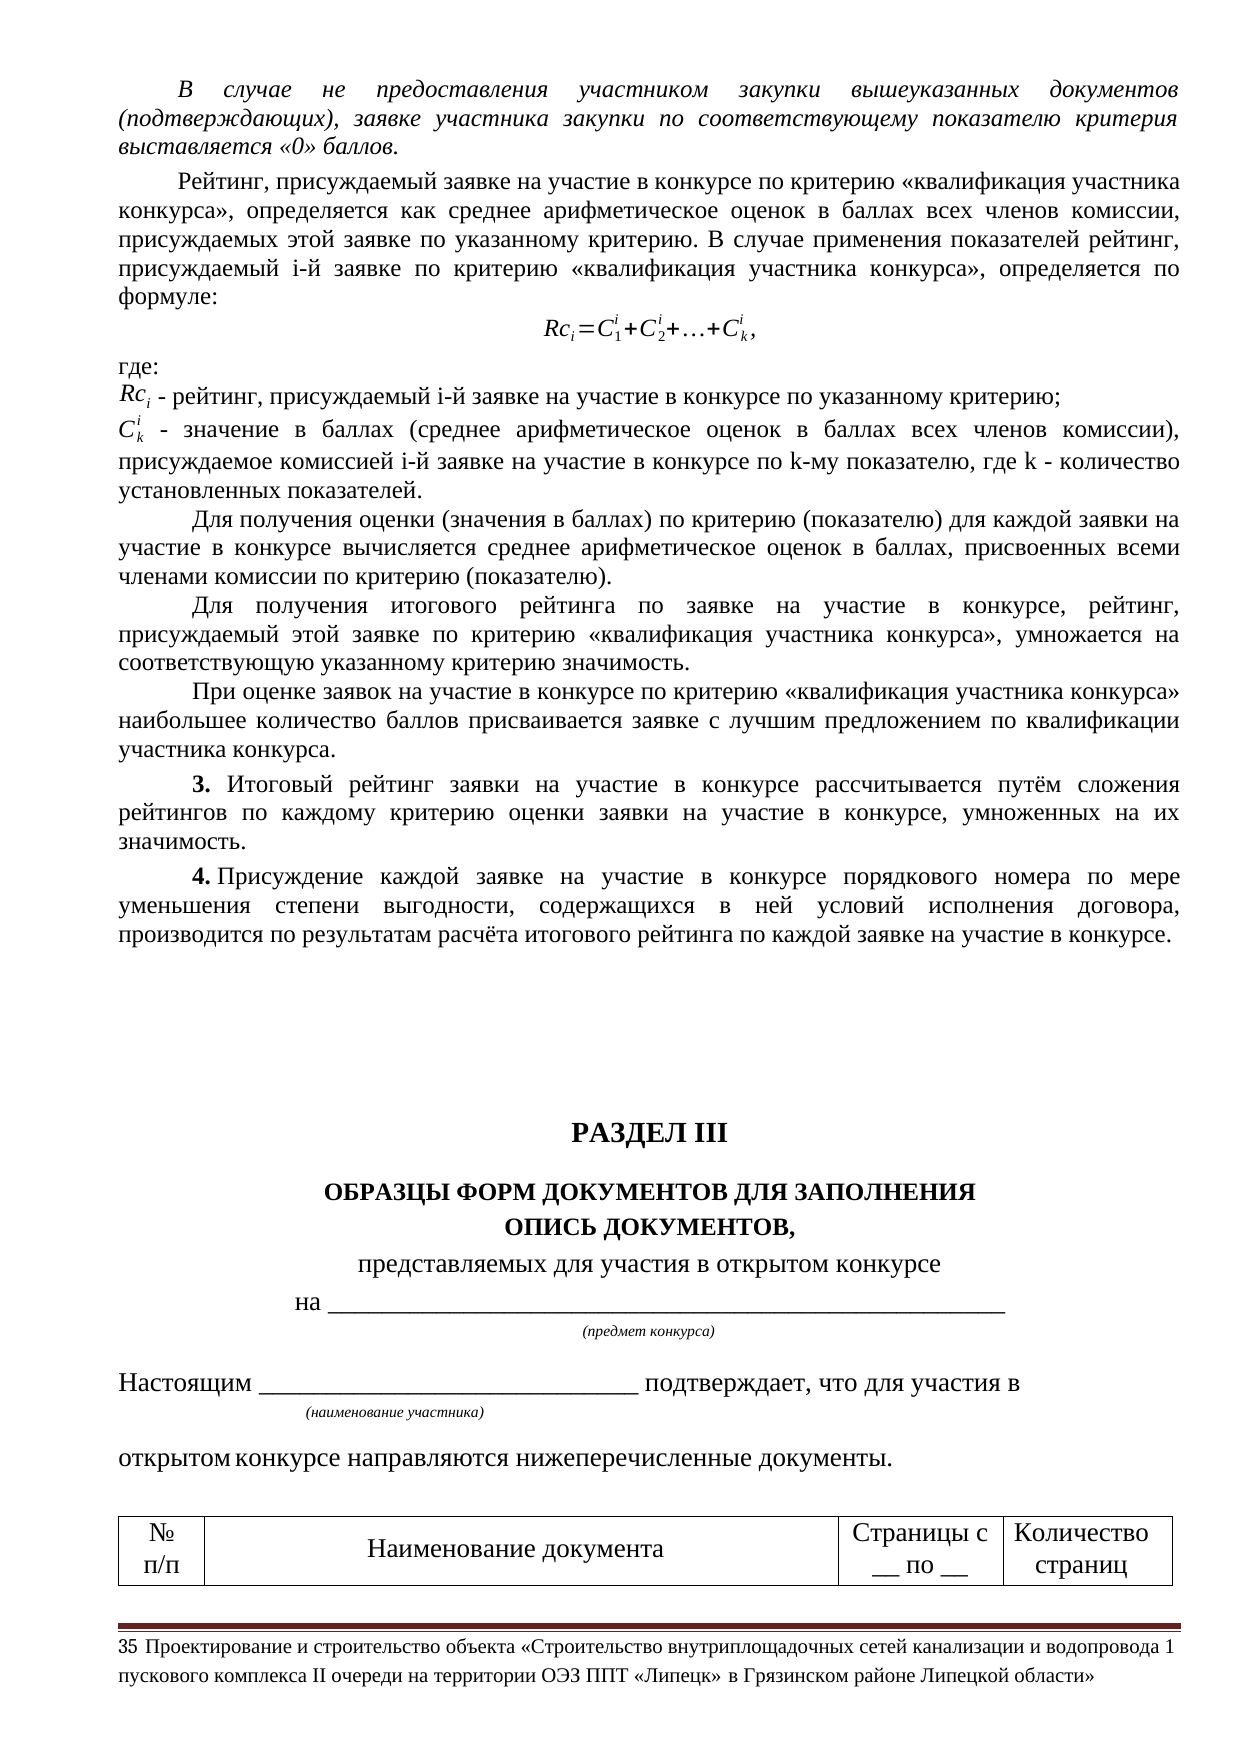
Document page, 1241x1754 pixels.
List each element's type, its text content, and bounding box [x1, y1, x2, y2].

text Для получения оценки (значения в баллах) по критерию (показателю) для каждой заявки на участие в конкурсе вычисляется среднее арифметическое оценок в баллах, присвоенных всеми членами комиссии по критерию (показателю). [118, 504, 1181, 590]
table_header № п/п [119, 1517, 204, 1585]
text представляемых для участия в открытом конкурсе [118, 1247, 1181, 1279]
table_header Количество страниц [1004, 1517, 1172, 1585]
text Для получения итогового рейтинга по заявке на участие в конкурсе, рейтинг, присуждаемый этой заявке по критерию «квалификация участника конкурса», умножается на соответствующую указанному критерию значимость. [118, 590, 1181, 676]
text (предмет конкурса) [118, 1322, 1181, 1353]
text ОПИСЬ ДОКУМЕНТОВ, [118, 1212, 1181, 1241]
text где: [118, 351, 1181, 380]
text - рейтинг, присуждаемый i-й заявке на участие в конкурсе по указанному критерию; [118, 380, 1181, 411]
text (наименование участника) [118, 1403, 1181, 1434]
text Настоящим ____________________________ подтверждает, что для участия в [118, 1366, 1181, 1397]
text на __________________________________________________ [118, 1285, 1181, 1316]
text В случае не предоставления участником закупки вышеуказанных документов (подтверждающих), заявке участника закупки по соответствующему показателю критерия выставляется «0» баллов. [118, 74, 1181, 160]
text ОБРАЗЦЫ ФОРМ ДОКУМЕНТОВ ДЛЯ ЗАПОЛНЕНИЯ [118, 1177, 1181, 1206]
text Рейтинг, присуждаемый заявке на участие в конкурсе по критерию «квалификация участника конкурса», определяется как среднее арифметическое оценок в баллах всех членов комиссии, присуждаемых этой заявке по указанному критерию. В случае применения показателей рейтинг, присуждаемый i-й заявке по критерию «квалификация участника конкурса», определяется по формуле: [118, 166, 1181, 310]
text - значение в баллах (среднее арифметическое оценок в баллах всех членов комиссии), присуждаемое комиссией i-й заявке на участие в конкурсе по k-му показателю, где k - количество установленных показателей. [118, 411, 1181, 504]
text открытом конкурсе направляются нижеперечисленные документы. [118, 1441, 1181, 1472]
text 3. Итоговый рейтинг заявки на участие в конкурсе рассчитывается путём сложения рейтингов по каждому критерию оценки заявки на участие в конкурсе, умноженных на их значимость. [118, 769, 1181, 855]
text 4. Присуждение каждой заявке на участие в конкурсе порядкового номера по мере уменьшения степени выгодности, содержащихся в ней условий исполнения договора, производится по результатам расчёта итогового рейтинга по каждой заявке на участие в конкурсе. [118, 861, 1181, 947]
table_header Наименование документа [205, 1517, 838, 1585]
text РАЗДЕЛ III [118, 1115, 1181, 1149]
text При оценке заявок на участие в конкурсе по критерию «квалификация участника конкурса» наибольшее количество баллов присваивается заявке с лучшим предложением по квалификации участника конкурса. [118, 676, 1181, 762]
table_header Страницы с __ по __ [839, 1517, 1003, 1585]
